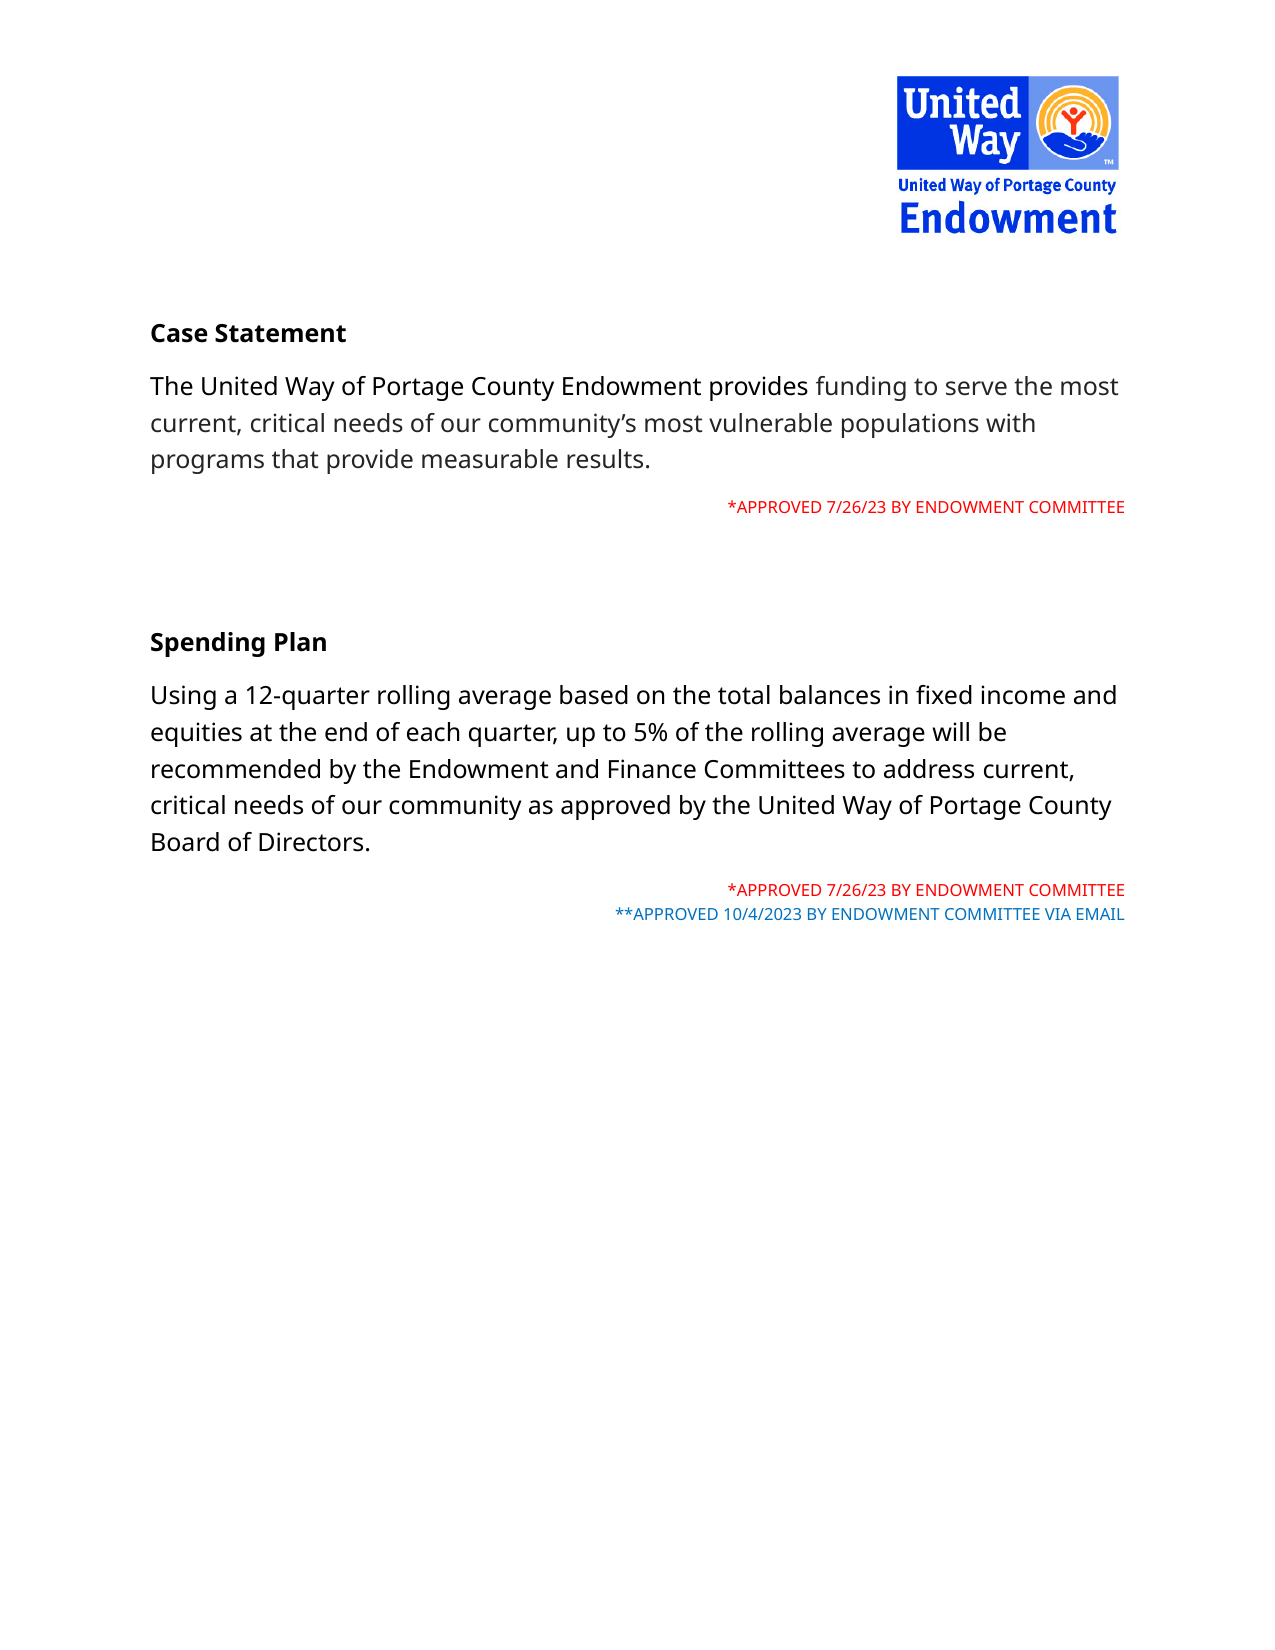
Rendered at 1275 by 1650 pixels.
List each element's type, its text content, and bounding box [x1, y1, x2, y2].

picture [895, 75, 1125, 243]
text Case Statement [150, 315, 1125, 349]
text **APPROVED 10/4/2023 BY ENDOWMENT COMMITTEE VIA EMAIL [150, 903, 1125, 925]
text *APPROVED 7/26/23 BY ENDOWMENT COMMITTEE [150, 496, 1125, 518]
text Spending Plan [150, 624, 1125, 658]
text The United Way of Portage County Endowment provides funding to serve the most current, critical needs of our community’s most vulnerable populations with programs that provide measurable results. [150, 369, 1125, 476]
text Using a 12-quarter rolling average based on the total balances in fixed income and equities at the end of each quarter, up to 5% of the rolling average will be recommended by the Endowment and Finance Committees to address current, critical needs of our community as approved by the United Way of Portage County Board of Directors. [150, 678, 1125, 859]
text *APPROVED 7/26/23 BY ENDOWMENT COMMITTEE [150, 878, 1125, 901]
